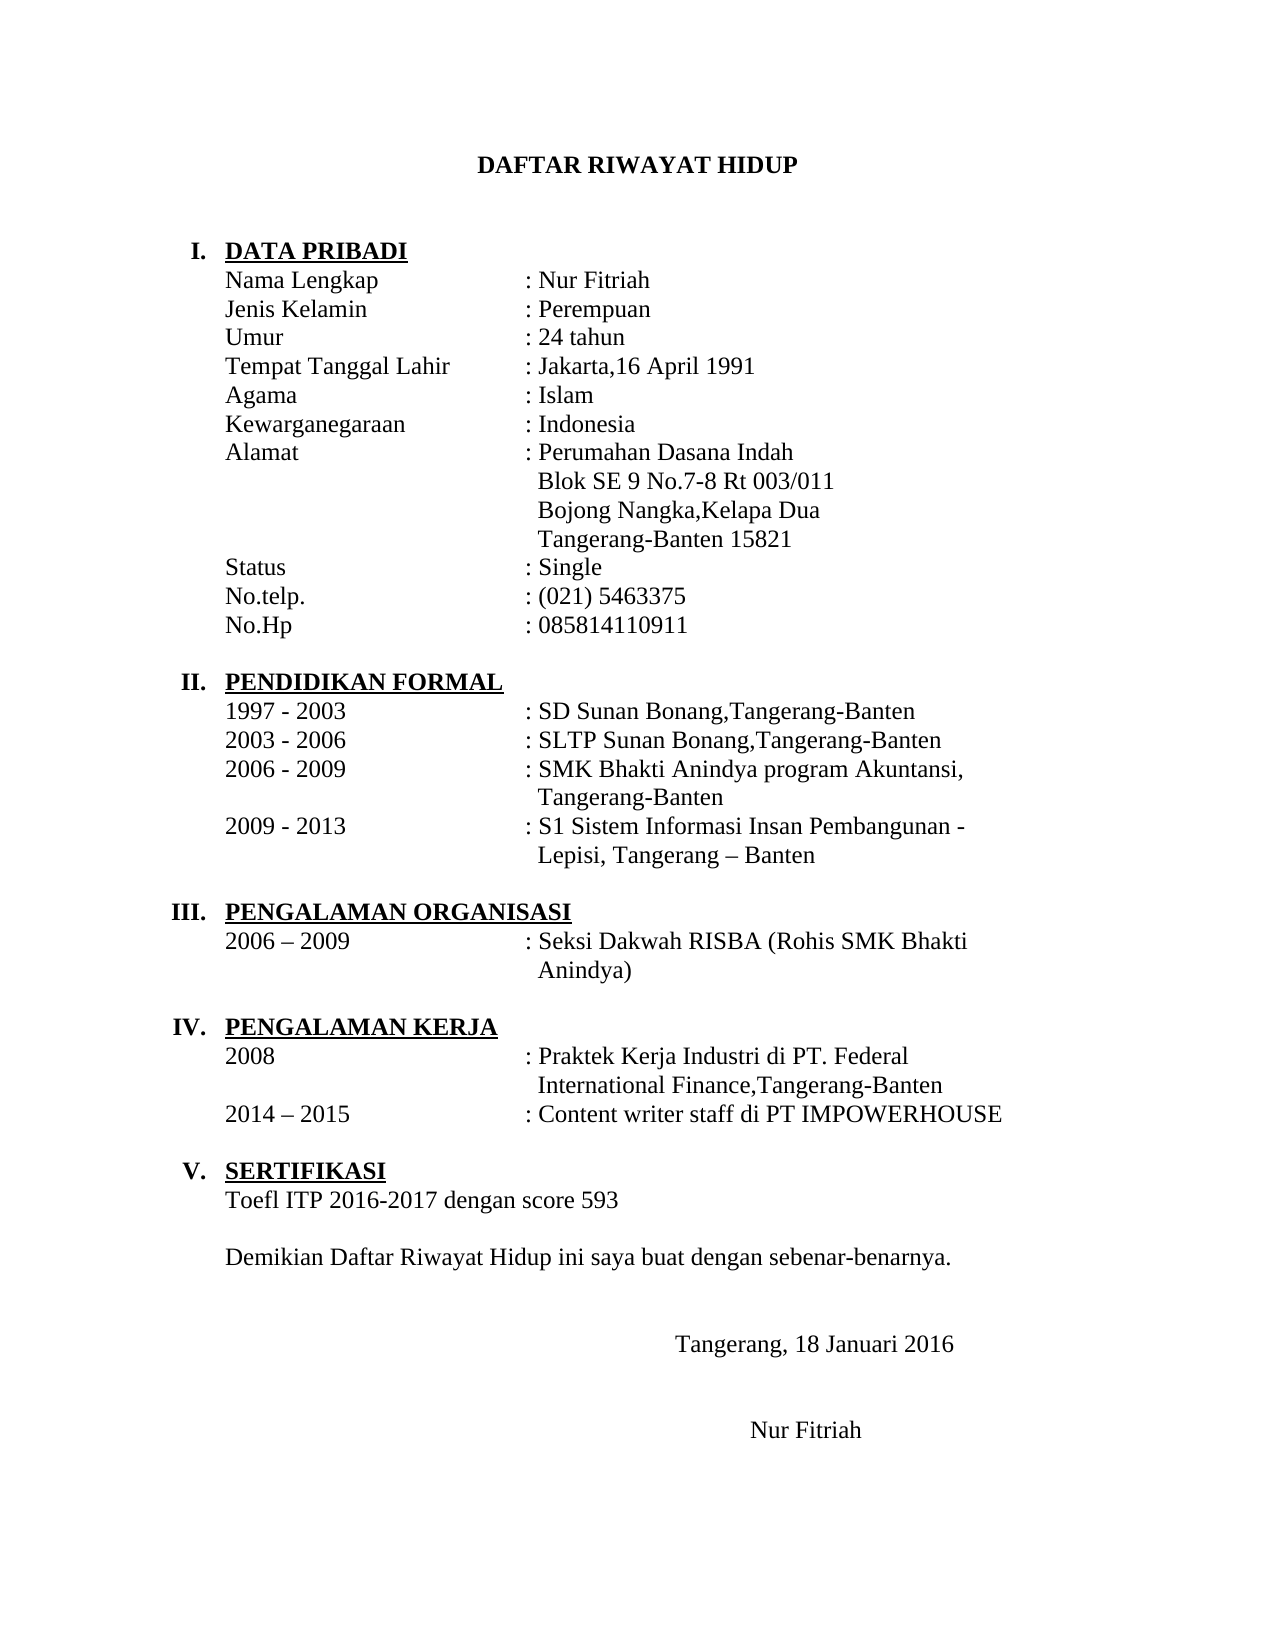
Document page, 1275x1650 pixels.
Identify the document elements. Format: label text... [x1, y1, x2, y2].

text 1997 - 2003 : SD Sunan Bonang,Tangerang-Banten [225, 696, 1125, 725]
text Jenis Kelamin : Perempuan [225, 294, 1125, 322]
list DATA PRIBADI [206, 236, 1125, 265]
text 2014 – 2015 : Content writer staff di PT IMPOWERHOUSE [206, 1099, 1125, 1127]
text Toefl ITP 2016-2017 dengan score 593 [225, 1185, 1125, 1214]
text Umur : 24 tahun [225, 322, 1125, 351]
text Agama : Islam [225, 380, 1125, 409]
text Tangerang-Banten [225, 782, 1125, 811]
text DAFTAR RIWAYAT HIDUP [150, 150, 1125, 179]
text 2008 : Praktek Kerja Industri di PT. Federal [206, 1041, 1125, 1070]
text Kewarganegaraan : Indonesia [225, 409, 1125, 437]
text Tangerang, 18 Januari 2016 [150, 1329, 1125, 1357]
list PENDIDIKAN FORMAL [206, 667, 1125, 696]
text Tangerang-Banten 15821 [225, 524, 1125, 552]
list SERTIFIKASI [206, 1156, 1125, 1185]
text Lepisi, Tangerang – Banten [225, 840, 1125, 869]
text Alamat : Perumahan Dasana Indah [225, 437, 1125, 466]
text Blok SE 9 No.7-8 Rt 003/011 [225, 466, 1125, 495]
text 2003 - 2006 : SLTP Sunan Bonang,Tangerang-Banten [225, 725, 1125, 754]
text Bojong Nangka,Kelapa Dua [225, 495, 1125, 524]
text Nama Lengkap : Nur Fitriah [225, 265, 1125, 294]
text Anindya) [225, 955, 1125, 984]
list PENGALAMAN KERJA [206, 1012, 1125, 1041]
text Tempat Tanggal Lahir : Jakarta,16 April 1991 [225, 351, 1125, 380]
text International Finance,Tangerang-Banten [206, 1070, 1125, 1099]
text 2009 - 2013 : S1 Sistem Informasi Insan Pembangunan - [225, 811, 1125, 840]
text Demikian Daftar Riwayat Hidup ini saya buat dengan sebenar-benarnya. [150, 1242, 1125, 1271]
text 2006 – 2009 : Seksi Dakwah RISBA (Rohis SMK Bhakti [225, 926, 1125, 955]
text 2006 - 2009 : SMK Bhakti Anindya program Akuntansi, [225, 754, 1125, 782]
text No.Hp : 085814110911 [225, 610, 1125, 639]
text No.telp. : (021) 5463375 [225, 581, 1125, 610]
text Status : Single [225, 552, 1125, 581]
text Nur Fitriah [150, 1415, 1125, 1444]
list PENGALAMAN ORGANISASI [206, 897, 1125, 926]
